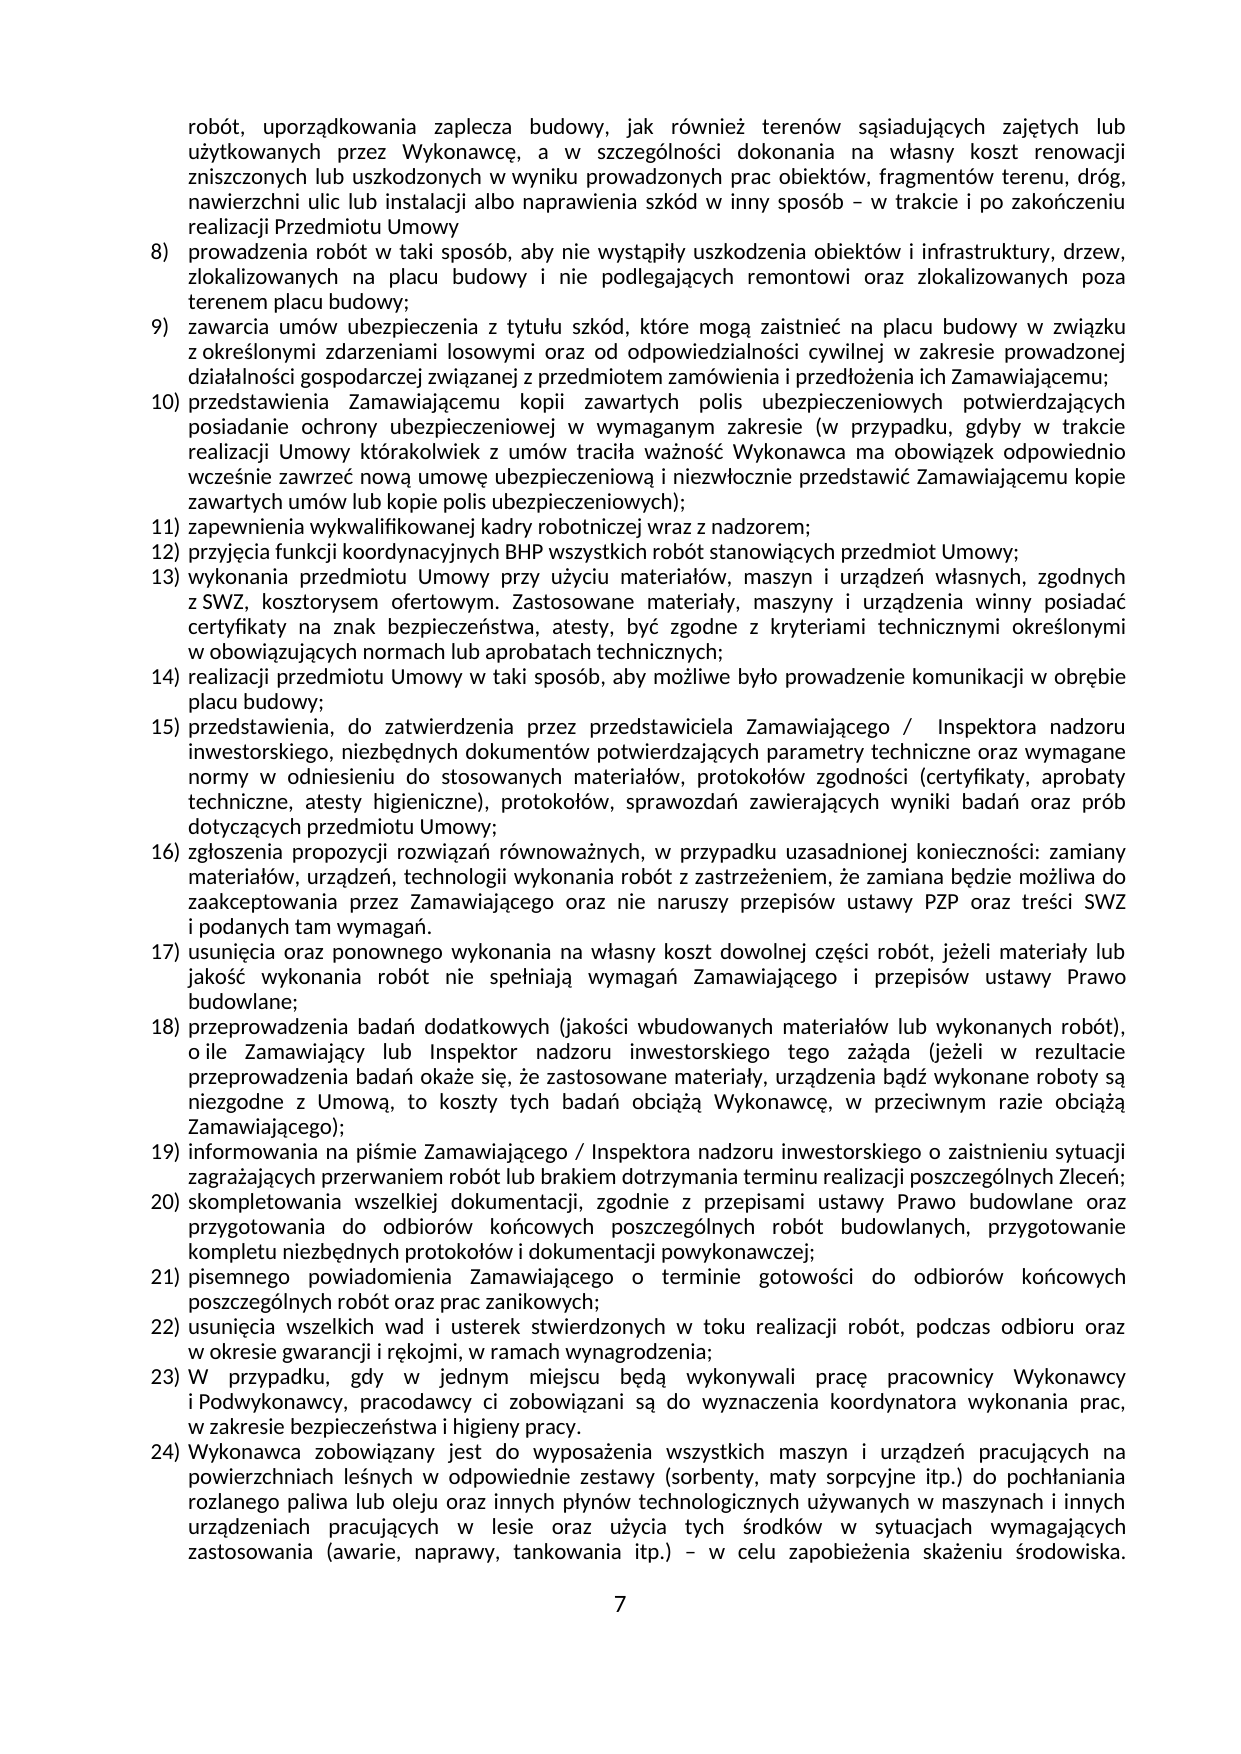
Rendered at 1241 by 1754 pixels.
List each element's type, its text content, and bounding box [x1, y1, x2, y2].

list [150, 114, 1127, 239]
list przyjęcia funkcji koordynacyjnych BHP wszystkich robót stanowiących przedmiot Umowy; [150, 539, 1127, 564]
list informowania na piśmie Zamawiającego / Inspektora nadzoru inwestorskiego o zaistnieniu sytuacji zagrażających przerwaniem robót lub brakiem dotrzymania terminu realizacji poszczególnych Zleceń; [150, 1139, 1127, 1189]
list prowadzenia robót w taki sposób, aby nie wystąpiły uszkodzenia obiektów i infrastruktury, drzew, zlokalizowanych na placu budowy i nie podlegających remontowi oraz zlokalizowanych poza terenem placu budowy; [150, 239, 1127, 314]
list usunięcia wszelkich wad i usterek stwierdzonych w toku realizacji robót, podczas odbioru oraz w okresie gwarancji i rękojmi, w ramach wynagrodzenia; [150, 1314, 1127, 1364]
list usunięcia oraz ponownego wykonania na własny koszt dowolnej części robót, jeżeli materiały lub jakość wykonania robót nie spełniają wymagań Zamawiającego i przepisów ustawy Prawo budowlane; [150, 939, 1127, 1014]
list pisemnego powiadomienia Zamawiającego o terminie gotowości do odbiorów końcowych poszczególnych robót oraz prac zanikowych; [150, 1264, 1127, 1314]
list zapewnienia wykwalifikowanej kadry robotniczej wraz z nadzorem; [150, 514, 1127, 539]
list zawarcia umów ubezpieczenia z tytułu szkód, które mogą zaistnieć na placu budowy w związku z określonymi zdarzeniami losowymi oraz od odpowiedzialności cywilnej w zakresie prowadzonej działalności gospodarczej związanej z przedmiotem zamówienia i przedłożenia ich Zamawiającemu; [150, 314, 1127, 389]
list wykonania przedmiotu Umowy przy użyciu materiałów, maszyn i urządzeń własnych, zgodnych z SWZ, kosztorysem ofertowym. Zastosowane materiały, maszyny i urządzenia winny posiadać certyfikaty na znak bezpieczeństwa, atesty, być zgodne z kryteriami technicznymi określonymi w obowiązujących normach lub aprobatach technicznych; [150, 564, 1127, 664]
list realizacji przedmiotu Umowy w taki sposób, aby możliwe było prowadzenie komunikacji w obrębie placu budowy; [150, 664, 1127, 714]
list przedstawienia, do zatwierdzenia przez przedstawiciela Zamawiającego / Inspektora nadzoru inwestorskiego, niezbędnych dokumentów potwierdzających parametry techniczne oraz wymagane normy w odniesieniu do stosowanych materiałów, protokołów zgodności (certyfikaty, aprobaty techniczne, atesty higieniczne), protokołów, sprawozdań zawierających wyniki badań oraz prób dotyczących przedmiotu Umowy; [150, 714, 1127, 839]
list przeprowadzenia badań dodatkowych (jakości wbudowanych materiałów lub wykonanych robót), o ile Zamawiający lub Inspektor nadzoru inwestorskiego tego zażąda (jeżeli w rezultacie przeprowadzenia badań okaże się, że zastosowane materiały, urządzenia bądź wykonane roboty są niezgodne z Umową, to koszty tych badań obciążą Wykonawcę, w przeciwnym razie obciążą Zamawiającego); [150, 1014, 1127, 1139]
list skompletowania wszelkiej dokumentacji, zgodnie z przepisami ustawy Prawo budowlane oraz przygotowania do odbiorów końcowych poszczególnych robót budowlanych, przygotowanie kompletu niezbędnych protokołów i dokumentacji powykonawczej; [150, 1189, 1127, 1264]
list W przypadku, gdy w jednym miejscu będą wykonywali pracę pracownicy Wykonawcy i Podwykonawcy, pracodawcy ci zobowiązani są do wyznaczenia koordynatora wykonania prac, w zakresie bezpieczeństwa i higieny pracy. [150, 1364, 1127, 1439]
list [150, 1439, 1127, 1564]
list zgłoszenia propozycji rozwiązań równoważnych, w przypadku uzasadnionej konieczności: zamiany materiałów, urządzeń, technologii wykonania robót z zastrzeżeniem, że zamiana będzie możliwa do zaakceptowania przez Zamawiającego oraz nie naruszy przepisów ustawy PZP oraz treści SWZ i podanych tam wymagań. [150, 839, 1127, 939]
list przedstawienia Zamawiającemu kopii zawartych polis ubezpieczeniowych potwierdzających posiadanie ochrony ubezpieczeniowej w wymaganym zakresie (w przypadku, gdyby w trakcie realizacji Umowy którakolwiek z umów traciła ważność Wykonawca ma obowiązek odpowiednio wcześnie zawrzeć nową umowę ubezpieczeniową i niezwłocznie przedstawić Zamawiającemu kopie zawartych umów lub kopie polis ubezpieczeniowych); [150, 389, 1127, 514]
